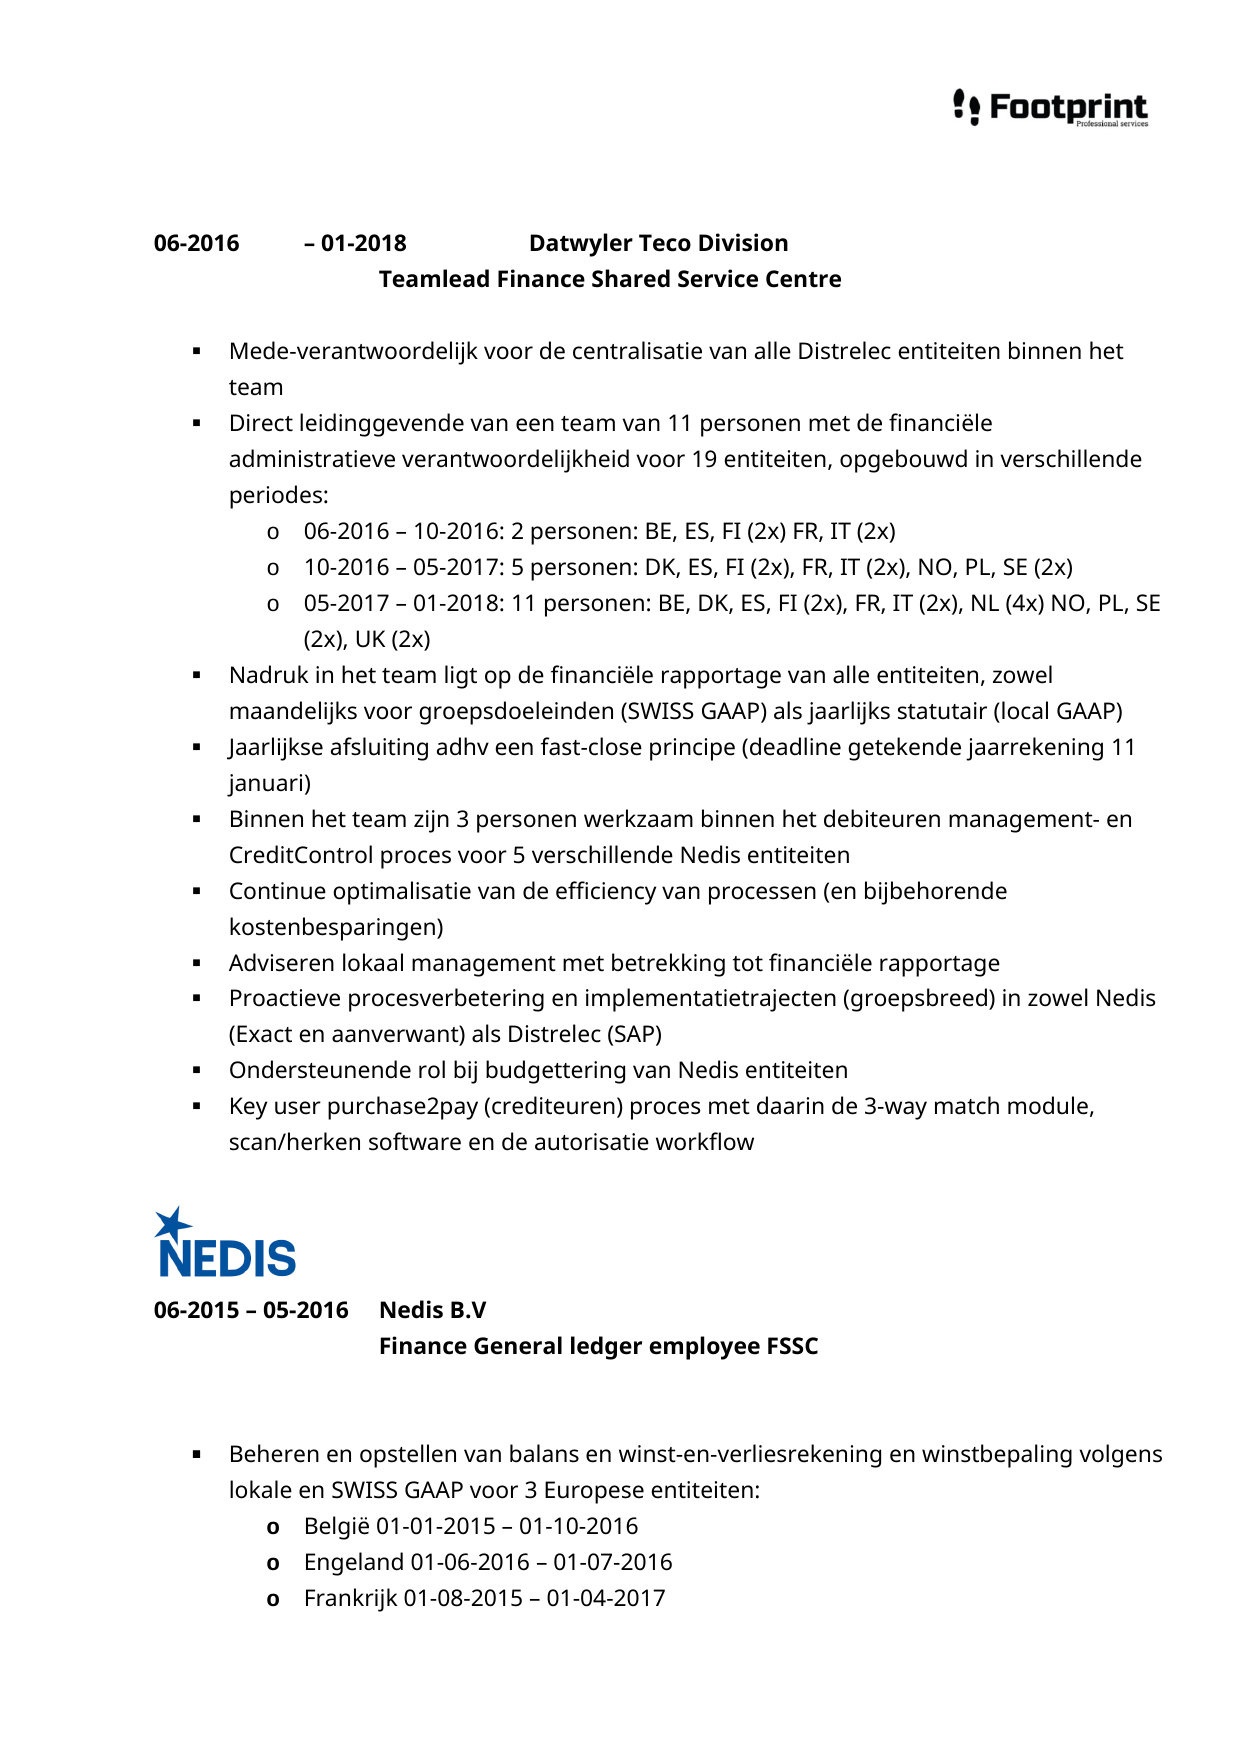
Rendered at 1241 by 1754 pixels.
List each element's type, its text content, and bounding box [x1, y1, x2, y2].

list Beheren en opstellen van balans en winst-en-verliesrekening en winstbepaling volgens lokale en SWISS GAAP voor 3 Europese entiteiten: [191, 1438, 1163, 1505]
list Nadruk in het team ligt op de financiële rapportage van alle entiteiten, zowel maandelijks voor groepsdoeleinden (SWISS GAAP) als jaarlijks statutair (local GAAP) [191, 659, 1163, 726]
text Teamlead Finance Shared Service Centre [303, 263, 1163, 294]
list Adviseren lokaal management met betrekking tot financiële rapportage [191, 946, 1163, 978]
list 06-2016 – 10-2016: 2 personen: BE, ES, FI (2x) FR, IT (2x) [266, 515, 1163, 546]
list Frankrijk 01-08-2015 – 01-04-2017 [266, 1582, 1163, 1613]
list Engeland 01-06-2016 – 01-07-2016 [266, 1546, 1163, 1577]
list 05-2017 – 01-2018: 11 personen: BE, DK, ES, FI (2x), FR, IT (2x), NL (4x) NO, PL, SE (2x), UK (2x) [266, 587, 1163, 654]
picture [947, 82, 1164, 140]
list Jaarlijkse afsluiting adhv een fast-close principe (deadline getekende jaarrekening 11 januari) [191, 731, 1163, 798]
list Direct leidinggevende van een team van 11 personen met de financiële administratieve verantwoordelijkheid voor 19 entiteiten, opgebouwd in verschillende periodes: [191, 407, 1163, 510]
list Mede-verantwoordelijk voor de centralisatie van alle Distrelec entiteiten binnen het team [191, 335, 1163, 402]
list 10-2016 – 05-2017: 5 personen: DK, ES, FI (2x), FR, IT (2x), NO, PL, SE (2x) [266, 551, 1163, 582]
list Continue optimalisatie van de efficiency van processen (en bijbehorende kostenbesparingen) [191, 874, 1163, 942]
list – 01-2018 Datwyler Teco Division [153, 227, 1163, 259]
list Binnen het team zijn 3 personen werkzaam binnen het debiteuren management- en CreditControl proces voor 5 verschillende Nedis entiteiten [191, 803, 1163, 870]
picture [153, 1198, 303, 1291]
text 06-2015 – 05-2016 Nedis B.V [153, 1294, 1163, 1325]
list België 01-01-2015 – 01-10-2016 [266, 1510, 1163, 1541]
list Ondersteunende rol bij budgettering van Nedis entiteiten [191, 1054, 1163, 1086]
list Proactieve procesverbetering en implementatietrajecten (groepsbreed) in zowel Nedis (Exact en aanverwant) als Distrelec (SAP) [191, 982, 1163, 1049]
list Key user purchase2pay (crediteuren) proces met daarin de 3-way match module, scan/herken software en de autorisatie workflow [191, 1090, 1163, 1157]
text Finance General ledger employee FSSC [303, 1330, 1163, 1361]
